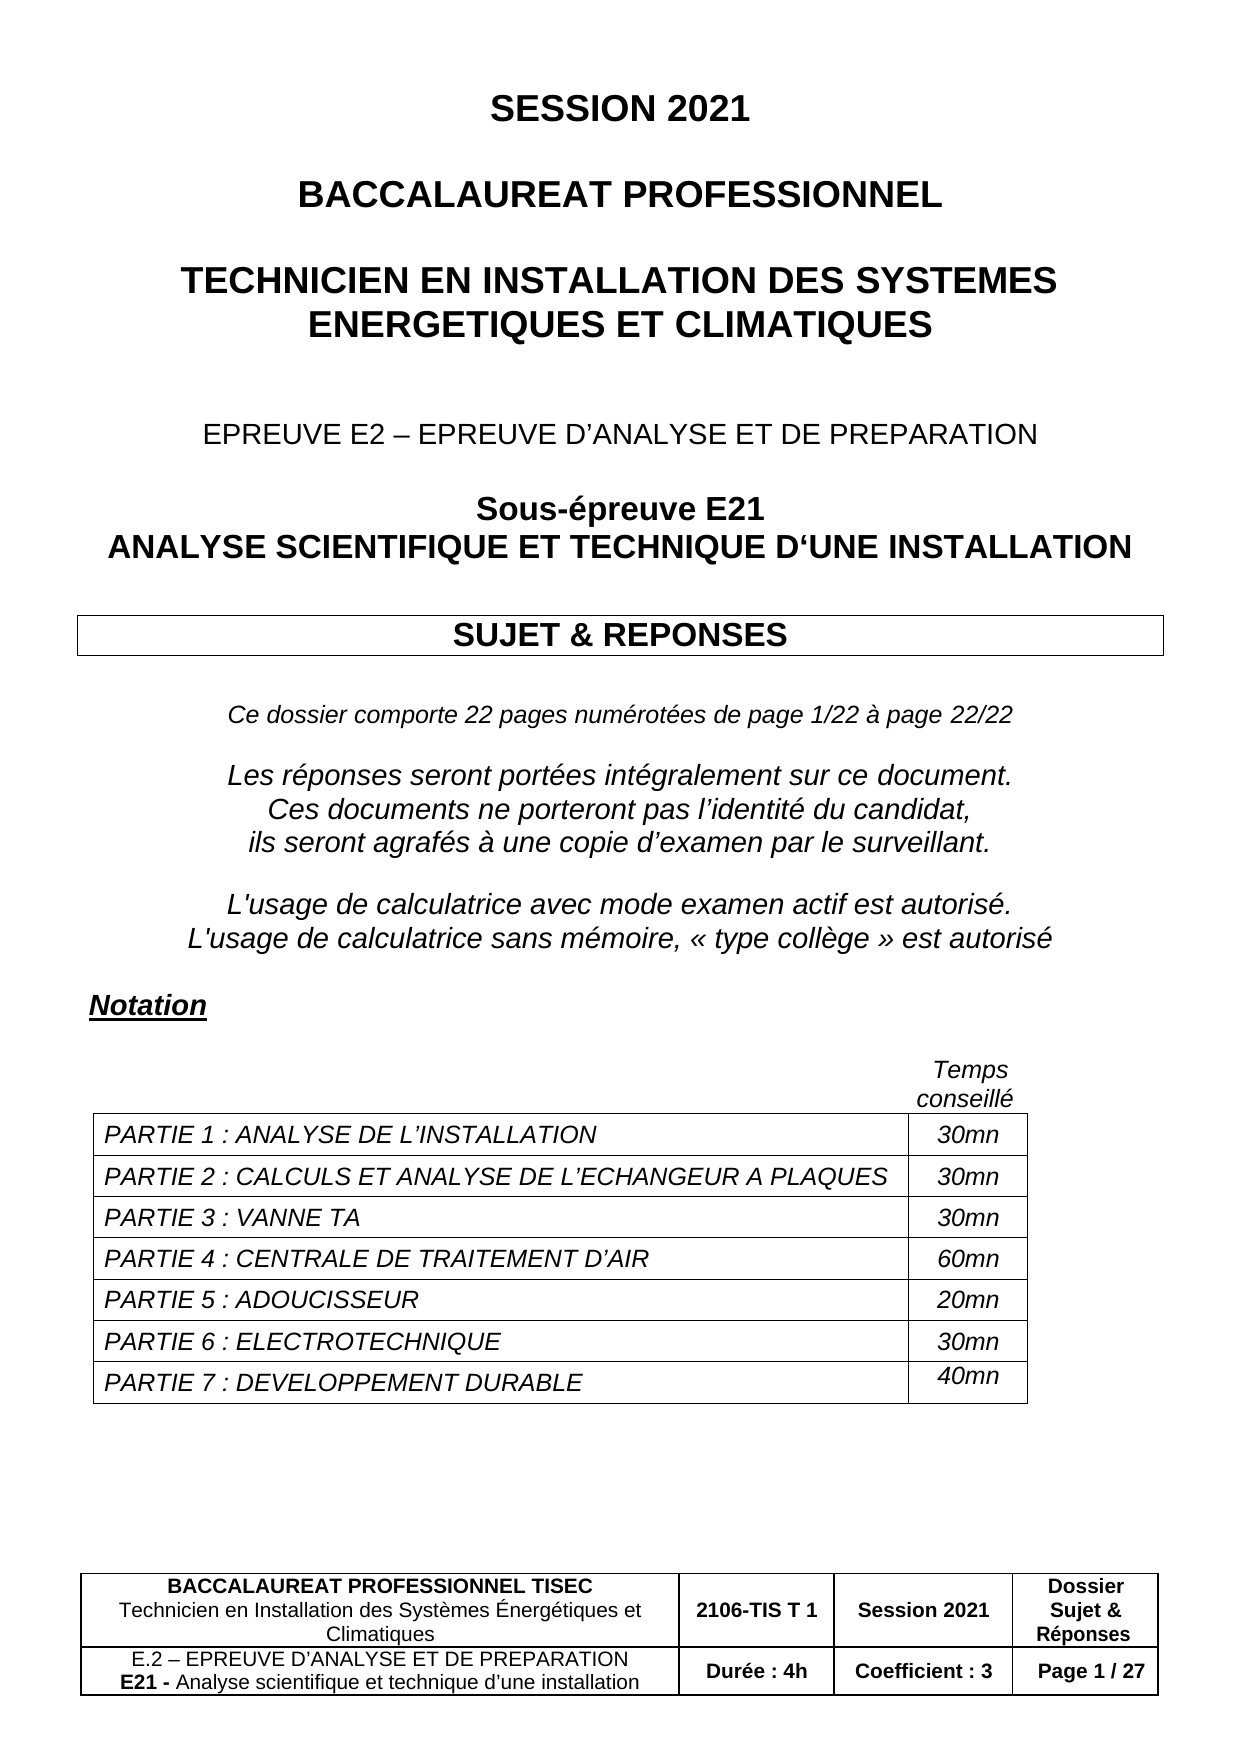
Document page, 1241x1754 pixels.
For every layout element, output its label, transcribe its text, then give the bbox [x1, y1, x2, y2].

table_cell 20mn [909, 1280, 1027, 1319]
text L'usage de calculatrice avec mode examen actif est autorisé. [105, 888, 1135, 921]
table_cell 60mn [909, 1238, 1027, 1278]
text ANALYSE SCIENTIFIQUE ET TECHNIQUE D‘UNE INSTALLATION [105, 527, 1135, 566]
table_cell PARTIE 5 : ADOUCISSEUR [94, 1280, 908, 1319]
table_cell PARTIE 7 : DEVELOPPEMENT DURABLE [94, 1362, 908, 1402]
table_cell 30mn [909, 1321, 1027, 1361]
title TECHNICIEN EN INSTALLATION DES SYSTEMES ENERGETIQUES ET CLIMATIQUES [180, 259, 1063, 345]
text Notation [89, 988, 1194, 1022]
text L'usage de calculatrice sans mémoire, « type collège » est autorisé [105, 921, 1136, 955]
table_cell 30mn [909, 1156, 1027, 1196]
text EPREUVE E2 – EPREUVE D’ANALYSE ET DE PREPARATION [105, 417, 1136, 451]
text Temps conseillé [906, 1055, 1024, 1113]
table_cell PARTIE 3 : VANNE TA [94, 1197, 908, 1237]
text Ces documents ne porteront pas l’identité du candidat, ils seront agrafés à une copie d’examen par le surveillant. [248, 792, 994, 859]
table_cell PARTIE 2 : CALCULS ET ANALYSE DE L’ECHANGEUR A PLAQUES [94, 1156, 908, 1196]
title SESSION 2021 BACCALAUREAT PROFESSIONNEL [297, 86, 1063, 216]
table_cell PARTIE 4 : CENTRALE DE TRAITEMENT D’AIR [94, 1238, 908, 1278]
table_cell 30mn [909, 1197, 1027, 1237]
table_cell 40mn [909, 1362, 1027, 1402]
table_header PARTIE 1 : ANALYSE DE L’INSTALLATION [94, 1114, 908, 1154]
text Ce dossier comporte 22 pages numérotées de page 1/22 à page 22/22 [227, 700, 1194, 729]
table_cell PARTIE 6 : ELECTROTECHNIQUE [94, 1321, 908, 1361]
text Les réponses seront portées intégralement sur ce document. [227, 758, 1194, 792]
table_header 30mn [909, 1114, 1027, 1154]
text Sous-épreuve E21 [105, 488, 1136, 527]
